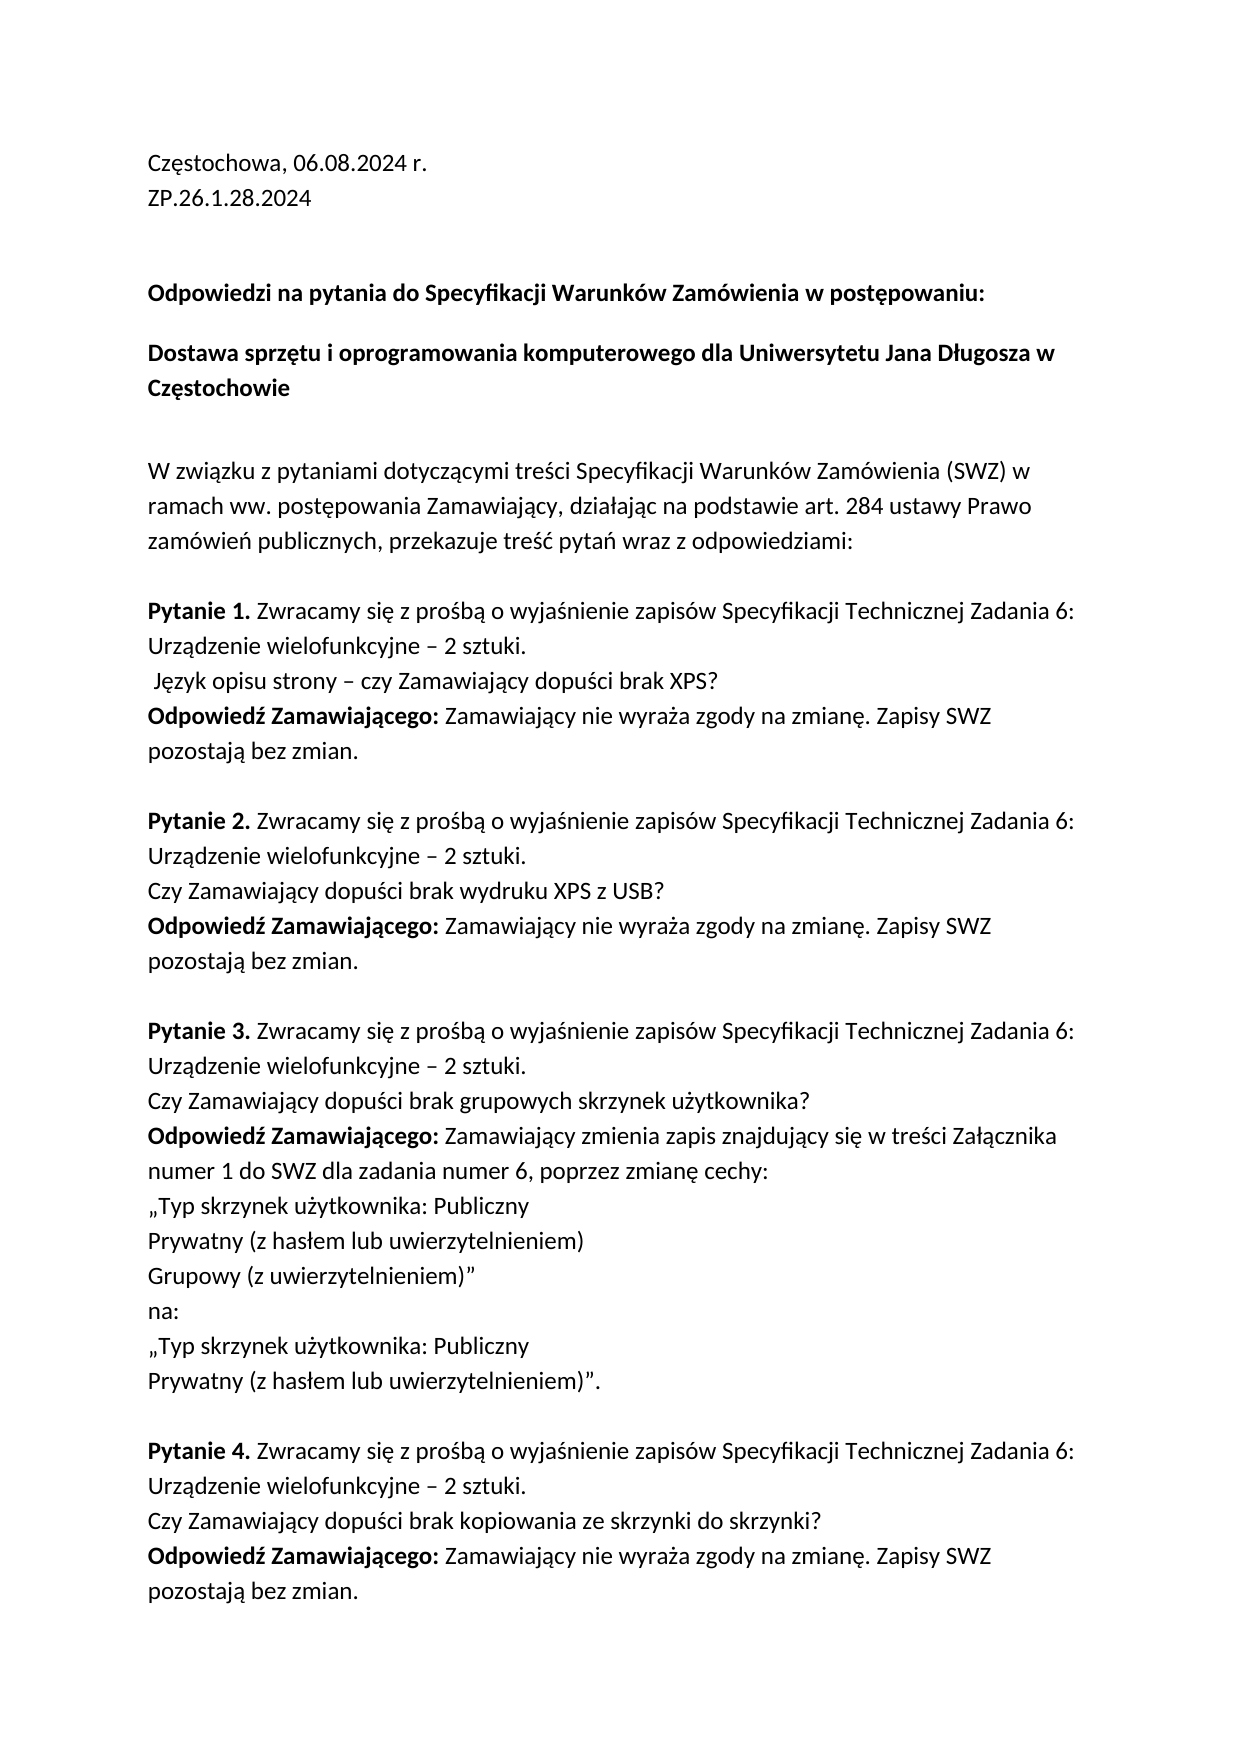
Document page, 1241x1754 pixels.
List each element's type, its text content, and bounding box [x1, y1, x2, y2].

text ZP.26.1.28.2024 [148, 183, 1093, 213]
text na: [148, 1295, 1093, 1326]
text „Typ skrzynek użytkownika: Publiczny [148, 1190, 1093, 1221]
text Pytanie 4. Zwracamy się z prośbą o wyjaśnienie zapisów Specyfikacji Technicznej Zadania 6: Urządzenie wielofunkcyjne – 2 sztuki. [148, 1435, 1093, 1501]
text Prywatny (z hasłem lub uwierzytelnieniem)”. [148, 1365, 1093, 1396]
text Pytanie 1. Zwracamy się z prośbą o wyjaśnienie zapisów Specyfikacji Technicznej Zadania 6: Urządzenie wielofunkcyjne – 2 sztuki. [148, 595, 1093, 661]
text Odpowiedź Zamawiającego: Zamawiający nie wyraża zgody na zmianę. Zapisy SWZ pozostają bez zmian. [148, 700, 1093, 766]
text Czy Zamawiający dopuści brak kopiowania ze skrzynki do skrzynki? [148, 1505, 1093, 1536]
text „Typ skrzynek użytkownika: Publiczny [148, 1330, 1093, 1361]
text Grupowy (z uwierzytelnieniem)” [148, 1260, 1093, 1291]
text Częstochowa, 06.08.2024 r. [148, 148, 1093, 178]
text Odpowiedź Zamawiającego: Zamawiający nie wyraża zgody na zmianę. Zapisy SWZ pozostają bez zmian. [148, 1540, 1093, 1606]
subtitle Odpowiedzi na pytania do Specyfikacji Warunków Zamówienia w postępowaniu: [148, 278, 1093, 308]
text Odpowiedź Zamawiającego: Zamawiający zmienia zapis znajdujący się w treści Załącznika numer 1 do SWZ dla zadania numer 6, poprzez zmianę cechy: [148, 1120, 1093, 1186]
text Język opisu strony – czy Zamawiający dopuści brak XPS? [148, 665, 1093, 696]
text Prywatny (z hasłem lub uwierzytelnieniem) [148, 1225, 1093, 1256]
text Czy Zamawiający dopuści brak wydruku XPS z USB? [148, 875, 1093, 906]
subtitle Dostawa sprzętu i oprogramowania komputerowego dla Uniwersytetu Jana Długosza w Częstochowie [148, 338, 1093, 403]
text Czy Zamawiający dopuści brak grupowych skrzynek użytkownika? [148, 1085, 1093, 1116]
text W związku z pytaniami dotyczącymi treści Specyfikacji Warunków Zamówienia (SWZ) w ramach ww. postępowania Zamawiający, działając na podstawie art. 284 ustawy Prawo zamówień publicznych, przekazuje treść pytań wraz z odpowiedziami: [148, 455, 1093, 556]
text Pytanie 2. Zwracamy się z prośbą o wyjaśnienie zapisów Specyfikacji Technicznej Zadania 6: Urządzenie wielofunkcyjne – 2 sztuki. [148, 805, 1093, 871]
text Pytanie 3. Zwracamy się z prośbą o wyjaśnienie zapisów Specyfikacji Technicznej Zadania 6: Urządzenie wielofunkcyjne – 2 sztuki. [148, 1015, 1093, 1081]
text Odpowiedź Zamawiającego: Zamawiający nie wyraża zgody na zmianę. Zapisy SWZ pozostają bez zmian. [148, 910, 1093, 976]
